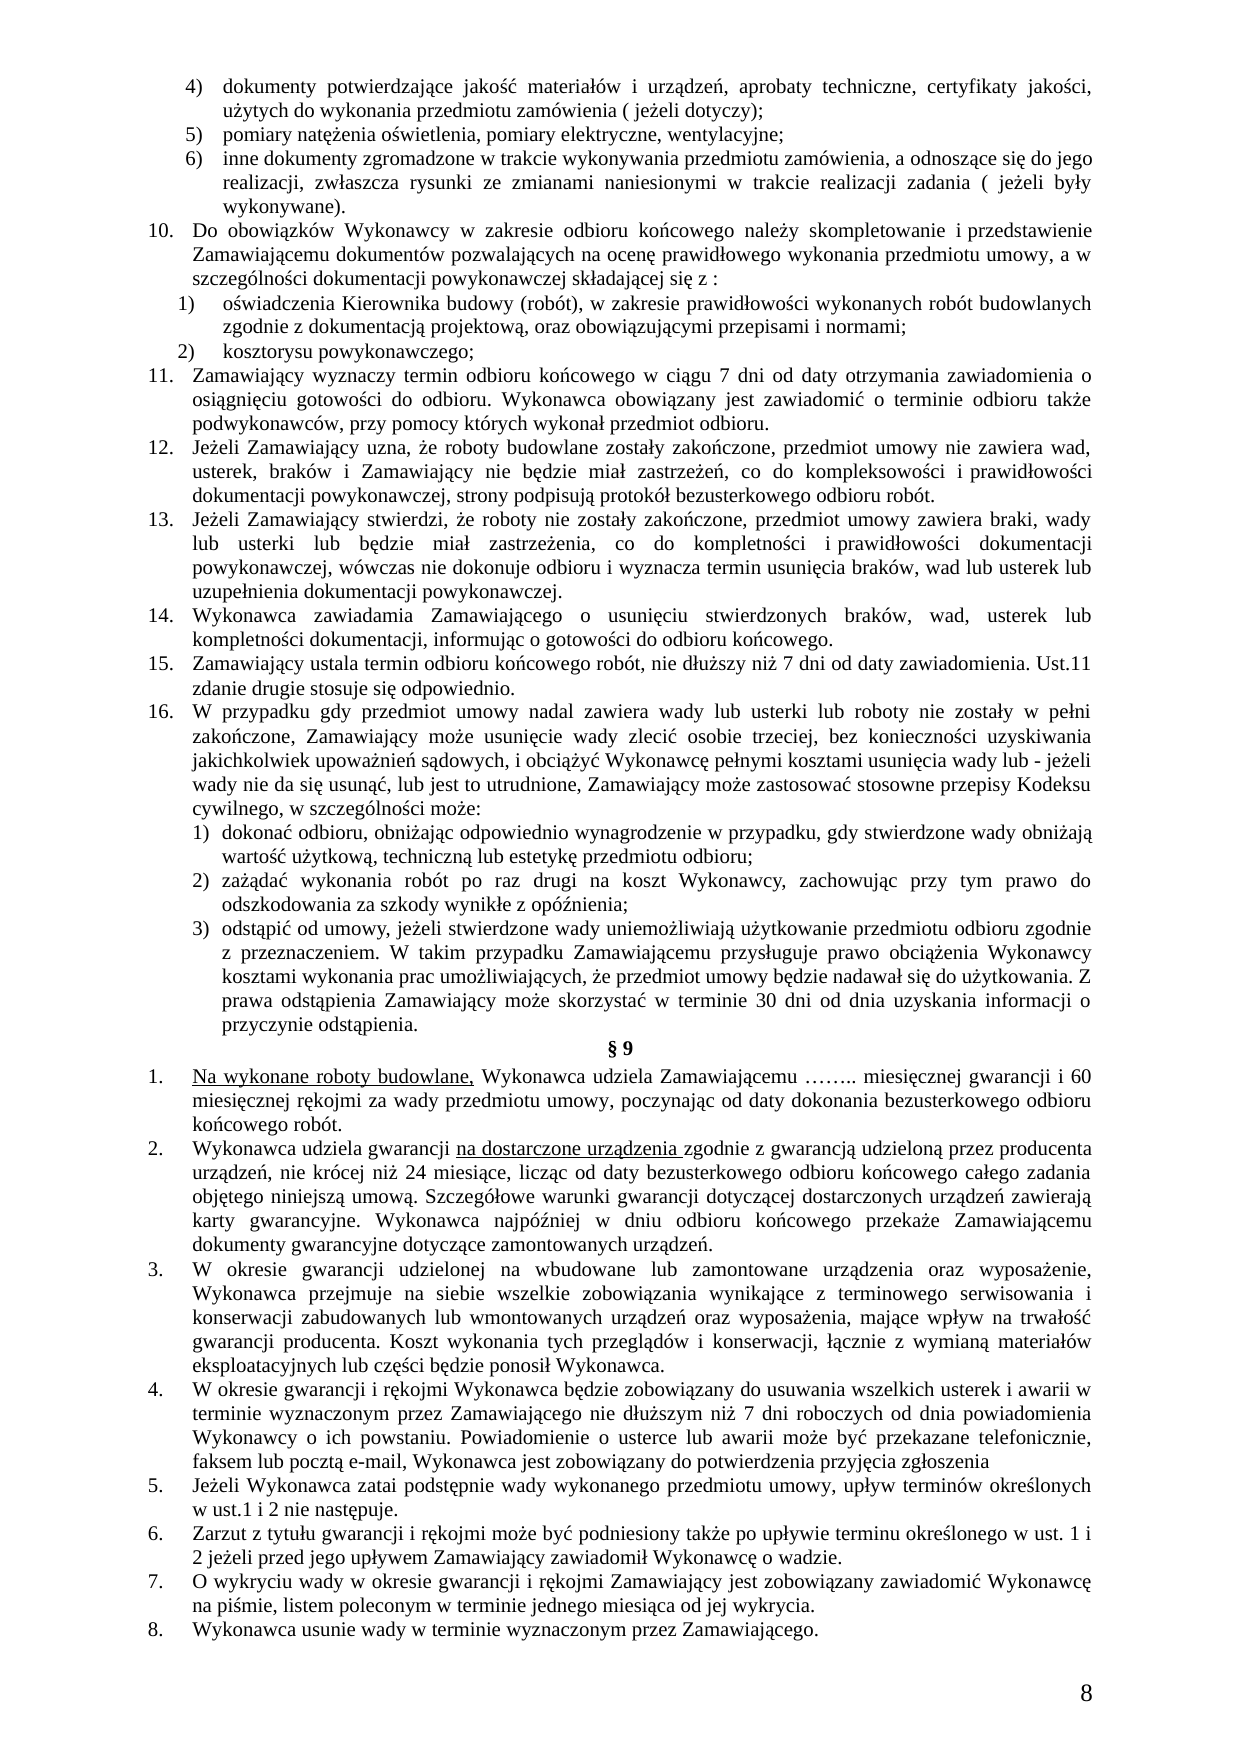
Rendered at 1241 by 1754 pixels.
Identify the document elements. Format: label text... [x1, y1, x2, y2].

list inne dokumenty zgromadzone w trakcie wykonywania przedmiotu zamówienia, a odnoszące się do jego realizacji, zwłaszcza rysunki ze zmianami naniesionymi w trakcie realizacji zadania ( jeżeli były wykonywane). [185, 146, 1092, 218]
list Wykonawca zawiadamia Zamawiającego o usunięciu stwierdzonych braków, wad, usterek lub kompletności dokumentacji, informując o gotowości do odbioru końcowego. [148, 603, 1092, 651]
list W okresie gwarancji udzielonej na wbudowane lub zamontowane urządzenia oraz wyposażenie, Wykonawca przejmuje na siebie wszelkie zobowiązania wynikające z terminowego serwisowania i konserwacji zabudowanych lub wmontowanych urządzeń oraz wyposażenia, mające wpływ na trwałość gwarancji producenta. Koszt wykonania tych przeglądów i konserwacji, łącznie z wymianą materiałów eksploatacyjnych lub części będzie ponosił Wykonawca. [148, 1256, 1092, 1377]
list Jeżeli Zamawiający stwierdzi, że roboty nie zostały zakończone, przedmiot umowy zawiera braki, wady lub usterki lub będzie miał zastrzeżenia, co do kompletności i prawidłowości dokumentacji powykonawczej, wówczas nie dokonuje odbioru i wyznacza termin usunięcia braków, wad lub usterek lub uzupełnienia dokumentacji powykonawczej. [148, 507, 1092, 603]
list Jeżeli Zamawiający uzna, że roboty budowlane zostały zakończone, przedmiot umowy nie zawiera wad, usterek, braków i Zamawiający nie będzie miał zastrzeżeń, co do kompleksowości i prawidłowości dokumentacji powykonawczej, strony podpisują protokół bezusterkowego odbioru robót. [148, 435, 1092, 507]
text 2) kosztorysu powykonawczego; [177, 338, 1092, 363]
list Na wykonane roboty budowlane, Wykonawca udziela Zamawiającemu …….. miesięcznej gwarancji i 60 miesięcznej rękojmi za wady przedmiotu umowy, poczynając od daty dokonania bezusterkowego odbioru końcowego robót. [148, 1064, 1092, 1136]
list W przypadku gdy przedmiot umowy nadal zawiera wady lub usterki lub roboty nie zostały w pełni zakończone, Zamawiający może usunięcie wady zlecić osobie trzeciej, bez konieczności uzyskiwania jakichkolwiek upoważnień sądowych, i obciążyć Wykonawcę pełnymi kosztami usunięcia wady lub - jeżeli wady nie da się usunąć, lub jest to utrudnione, Zamawiający może zastosować stosowne przepisy Kodeksu cywilnego, w szczególności może: [148, 699, 1092, 820]
list Do obowiązków Wykonawcy w zakresie odbioru końcowego należy skompletowanie i przedstawienie Zamawiającemu dokumentów pozwalających na ocenę prawidłowego wykonania przedmiotu umowy, a w szczególności dokumentacji powykonawczej składającej się z : [148, 218, 1092, 290]
list Zamawiający ustala termin odbioru końcowego robót, nie dłuższy niż 7 dni od daty zawiadomienia. Ust.11 zdanie drugie stosuje się odpowiednio. [148, 651, 1092, 699]
list Wykonawca usunie wady w terminie wyznaczonym przez Zamawiającego. [148, 1617, 1092, 1641]
list W okresie gwarancji i rękojmi Wykonawca będzie zobowiązany do usuwania wszelkich usterek i awarii w terminie wyznaczonym przez Zamawiającego nie dłuższym niż 7 dni roboczych od dnia powiadomienia Wykonawcy o ich powstaniu. Powiadomienie o usterce lub awarii może być przekazane telefonicznie, faksem lub pocztą e-mail, Wykonawca jest zobowiązany do potwierdzenia przyjęcia zgłoszenia [148, 1377, 1092, 1473]
text § 9 [148, 1036, 1092, 1060]
list O wykryciu wady w okresie gwarancji i rękojmi Zamawiający jest zobowiązany zawiadomić Wykonawcę na piśmie, listem poleconym w terminie jednego miesiąca od jej wykrycia. [148, 1569, 1092, 1617]
list Jeżeli Wykonawca zatai podstępnie wady wykonanego przedmiotu umowy, upływ terminów określonych w ust.1 i 2 nie następuje. [148, 1473, 1092, 1521]
list Wykonawca udziela gwarancji na dostarczone urządzenia zgodnie z gwarancją udzieloną przez producenta urządzeń, nie krócej niż 24 miesiące, licząc od daty bezusterkowego odbioru końcowego całego zadania objętego niniejszą umową. Szczegółowe warunki gwarancji dotyczącej dostarczonych urządzeń zawierają karty gwarancyjne. Wykonawca najpóźniej w dniu odbioru końcowego przekaże Zamawiającemu dokumenty gwarancyjne dotyczące zamontowanych urządzeń. [148, 1136, 1092, 1256]
list zażądać wykonania robót po raz drugi na koszt Wykonawcy, zachowując przy tym prawo do odszkodowania za szkody wynikłe z opóźnienia; [192, 868, 1092, 916]
list Zamawiający wyznaczy termin odbioru końcowego w ciągu 7 dni od daty otrzymania zawiadomienia o osiągnięciu gotowości do odbioru. Wykonawca obowiązany jest zawiadomić o terminie odbioru także podwykonawców, przy pomocy których wykonał przedmiot odbioru. [148, 363, 1092, 435]
list dokonać odbioru, obniżając odpowiednio wynagrodzenie w przypadku, gdy stwierdzone wady obniżają wartość użytkową, techniczną lub estetykę przedmiotu odbioru; [192, 820, 1092, 868]
list 1) oświadczenia Kierownika budowy (robót), w zakresie prawidłowości wykonanych robót budowlanych zgodnie z dokumentacją projektową, oraz obowiązującymi przepisami i normami; [177, 290, 1092, 338]
list dokumenty potwierdzające jakość materiałów i urządzeń, aprobaty techniczne, certyfikaty jakości, użytych do wykonania przedmiotu zamówienia ( jeżeli dotyczy); [185, 74, 1092, 122]
list Zarzut z tytułu gwarancji i rękojmi może być podniesiony także po upływie terminu określonego w ust. 1 i 2 jeżeli przed jego upływem Zamawiający zawiadomił Wykonawcę o wadzie. [148, 1521, 1092, 1569]
list pomiary natężenia oświetlenia, pomiary elektryczne, wentylacyjne; [185, 122, 1092, 146]
list odstąpić od umowy, jeżeli stwierdzone wady uniemożliwiają użytkowanie przedmiotu odbioru zgodnie z przeznaczeniem. W takim przypadku Zamawiającemu przysługuje prawo obciążenia Wykonawcy kosztami wykonania prac umożliwiających, że przedmiot umowy będzie nadawał się do użytkowania. Z prawa odstąpienia Zamawiający może skorzystać w terminie 30 dni od dnia uzyskania informacji o przyczynie odstąpienia. [192, 916, 1092, 1036]
